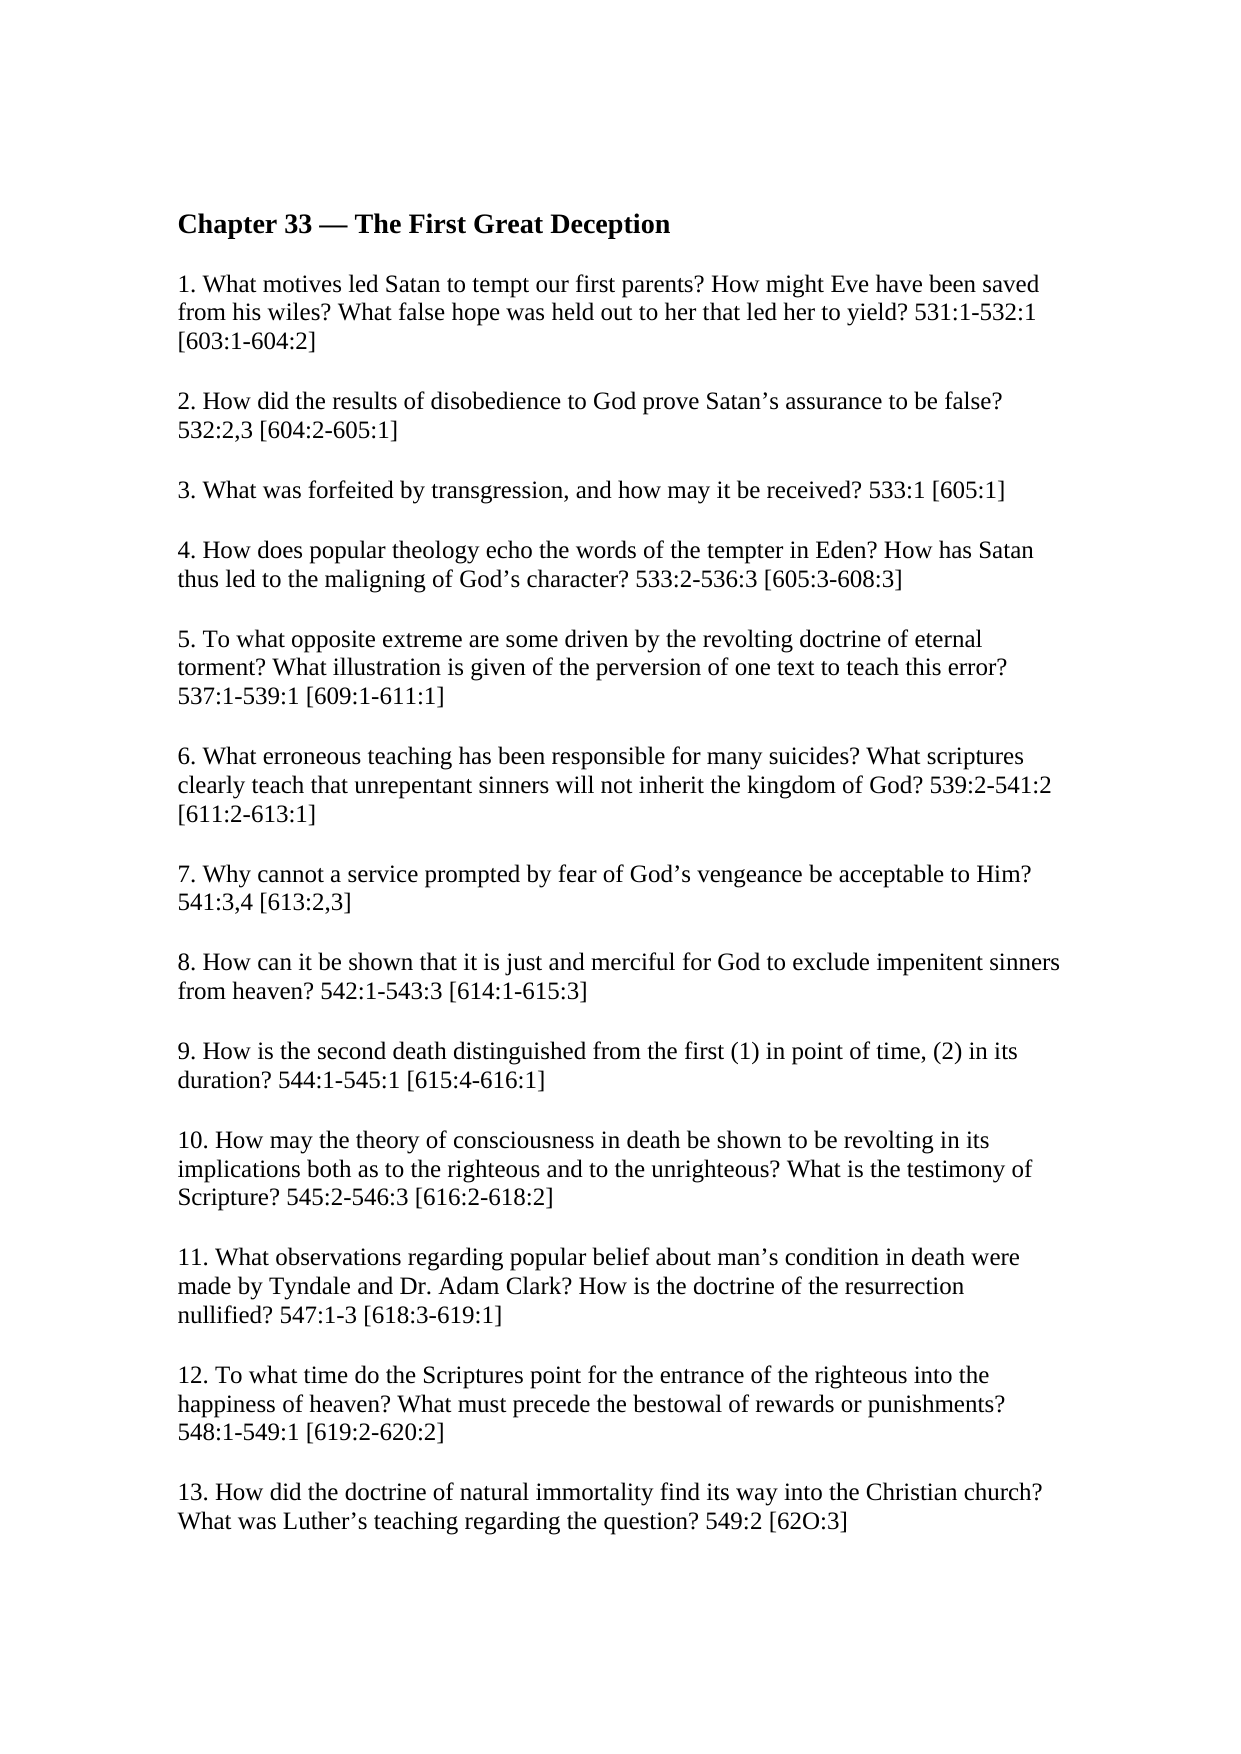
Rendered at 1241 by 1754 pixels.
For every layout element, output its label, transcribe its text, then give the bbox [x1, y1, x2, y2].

text 6. What erroneous teaching has been responsible for many suicides? What scriptures clearly teach that unrepentant sinners will not inherit the kingdom of God? 539:2-541:2 [611:2-613:1] [177, 741, 1063, 859]
text 3. What was forfeited by transgression, and how may it be received? 533:1 [605:1] [177, 475, 1063, 535]
text 7. Why cannot a service prompted by fear of God’s vengeance be acceptable to Him? 541:3,4 [613:2,3] [177, 859, 1063, 947]
text 1. What motives led Satan to tempt our first parents? How might Eve have been saved from his wiles? What false hope was held out to her that led her to yield? 531:1-532:1 [603:1-604:2] [177, 269, 1063, 386]
text 5. To what opposite extreme are some driven by the revolting doctrine of eternal torment? What illustration is given of the perversion of one text to teach this error? 537:1-539:1 [609:1-611:1] [177, 624, 1063, 741]
text Chapter 33 — The First Great Deception [177, 208, 1063, 240]
text 11. What observations regarding popular belief about man’s condition in death were made by Tyndale and Dr. Adam Clark? How is the doctrine of the resurrection nullified? 547:1-3 [618:3-619:1] [177, 1242, 1063, 1360]
text 10. How may the theory of consciousness in death be shown to be revolting in its implications both as to the righteous and to the unrighteous? What is the testimony of Scripture? 545:2-546:3 [616:2-618:2] [177, 1125, 1063, 1242]
text 4. How does popular theology echo the words of the tempter in Eden? How has Satan thus led to the maligning of God’s character? 533:2-536:3 [605:3-608:3] [177, 535, 1063, 624]
text 9. How is the second death distinguished from the first (1) in point of time, (2) in its duration? 544:1-545:1 [615:4-616:1] [177, 1036, 1063, 1125]
text 12. To what time do the Scriptures point for the entrance of the righteous into the happiness of heaven? What must precede the bestowal of rewards or punishments? 548:1-549:1 [619:2-620:2] [177, 1360, 1063, 1477]
text 2. How did the results of disobedience to God prove Satan’s assurance to be false? 532:2,3 [604:2-605:1] [177, 386, 1063, 475]
text 8. How can it be shown that it is just and merciful for God to exclude impenitent sinners from heaven? 542:1-543:3 [614:1-615:3] [177, 947, 1063, 1036]
text 13. How did the doctrine of natural immortality find its way into the Christian church? What was Luther’s teaching regarding the question? 549:2 [62O:3] [177, 1477, 1063, 1566]
